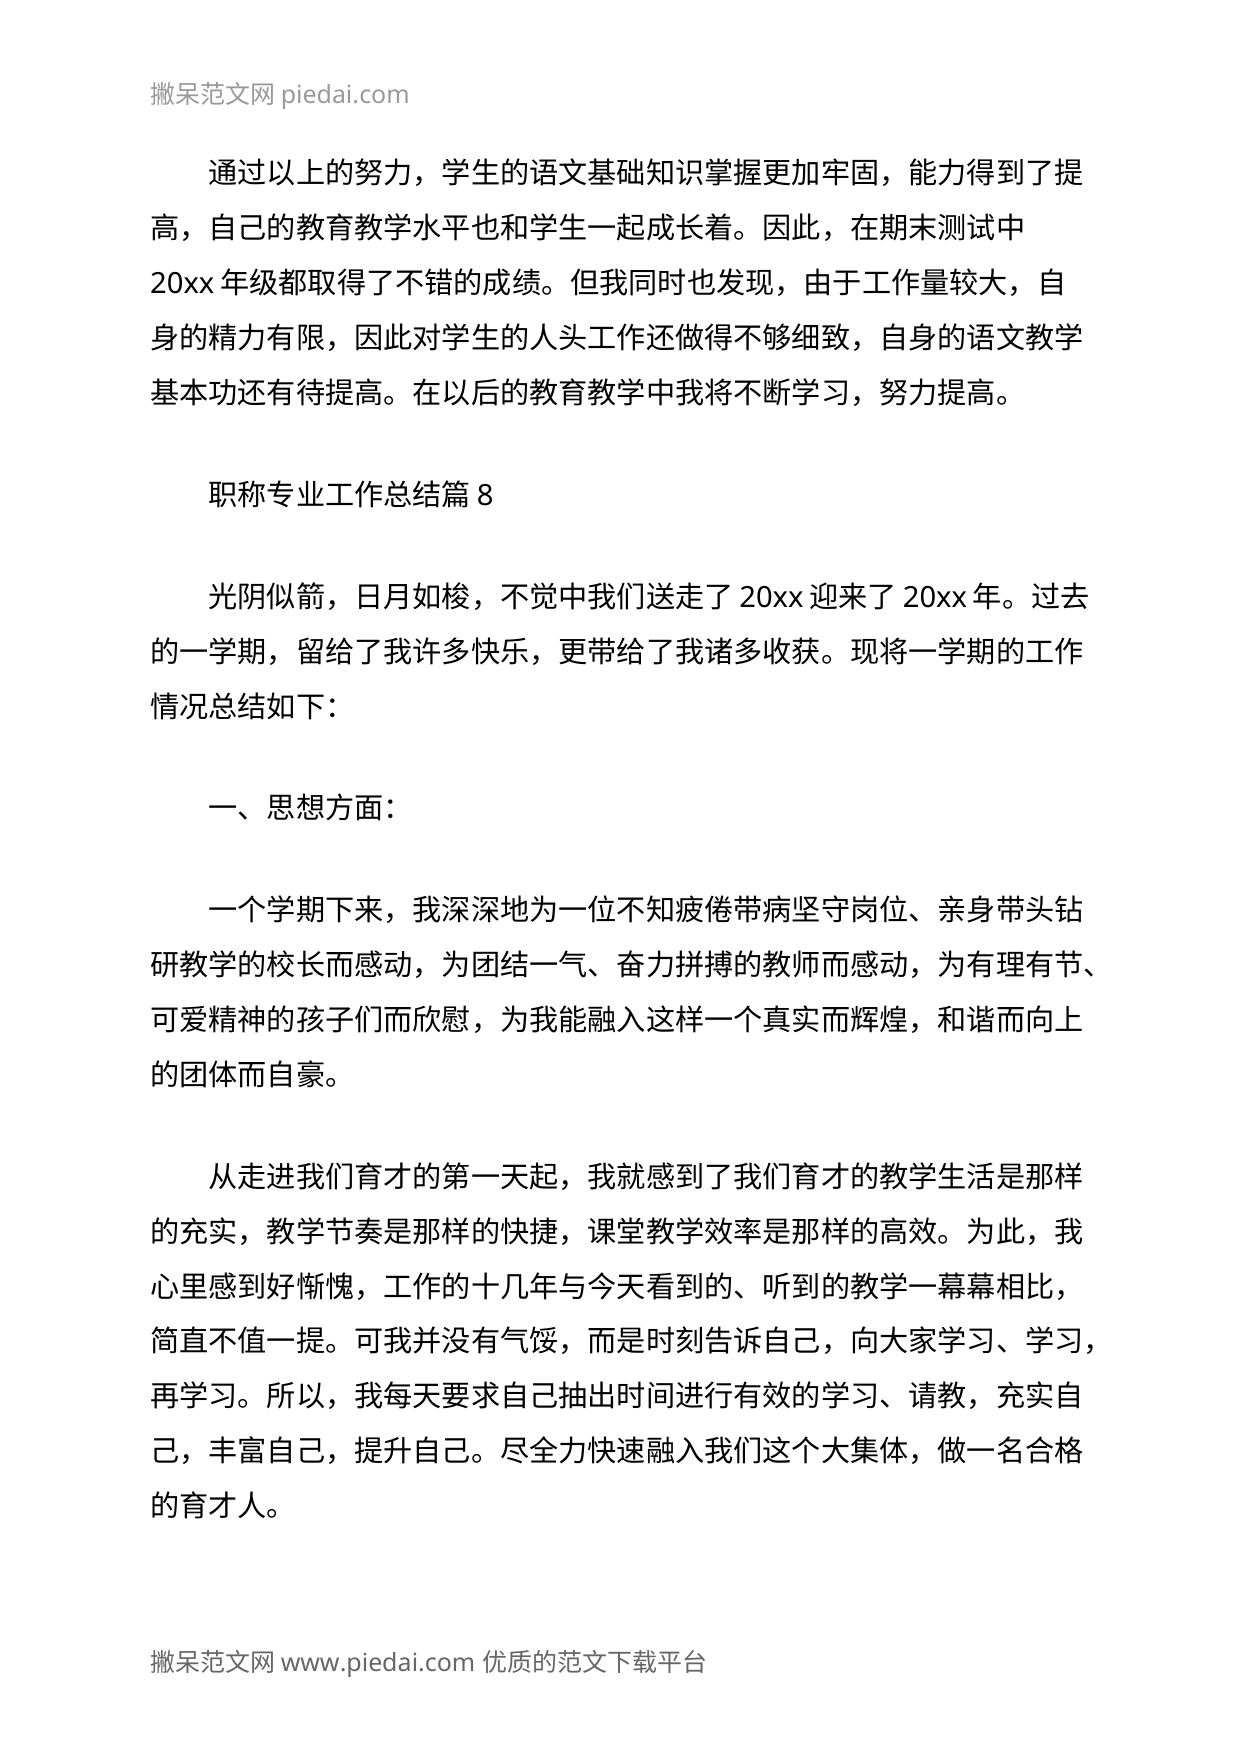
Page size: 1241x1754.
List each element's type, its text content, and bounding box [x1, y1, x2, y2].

text 一、思想方面： [150, 785, 1090, 827]
text 光阴似箭，日月如梭，不觉中我们送走了20xx迎来了20xx年。过去的一学期，留给了我许多快乐，更带给了我诸多收获。现将一学期的工作情况总结如下： [150, 573, 1090, 726]
text 一个学期下来，我深深地为一位不知疲倦带病坚守岗位、亲身带头钻研教学的校长而感动，为团结一气、奋力拼搏的教师而感动，为有理有节、可爱精神的孩子们而欣慰，为我能融入这样一个真实而辉煌，和谐而向上的团体而自豪。 [150, 887, 1090, 1094]
text 职称专业工作总结篇8 [150, 471, 1090, 514]
text 从走进我们育才的第一天起，我就感到了我们育才的教学生活是那样的充实，教学节奏是那样的快捷，课堂教学效率是那样的高效。为此，我心里感到好惭愧，工作的十几年与今天看到的、听到的教学一幕幕相比，简直不值一提。可我并没有气馁，而是时刻告诉自己，向大家学习、学习，再学习。所以，我每天要求自己抽出时间进行有效的学习、请教，充实自己，丰富自己，提升自己。尽全力快速融入我们这个大集体，做一名合格的育才人。 [150, 1153, 1090, 1525]
text 通过以上的努力，学生的语文基础知识掌握更加牢固，能力得到了提高，自己的教育教学水平也和学生一起成长着。因此，在期末测试中20xx年级都取得了不错的成绩。但我同时也发现，由于工作量较大，自身的精力有限，因此对学生的人头工作还做得不够细致，自身的语文教学基本功还有待提高。在以后的教育教学中我将不断学习，努力提高。 [150, 150, 1090, 412]
